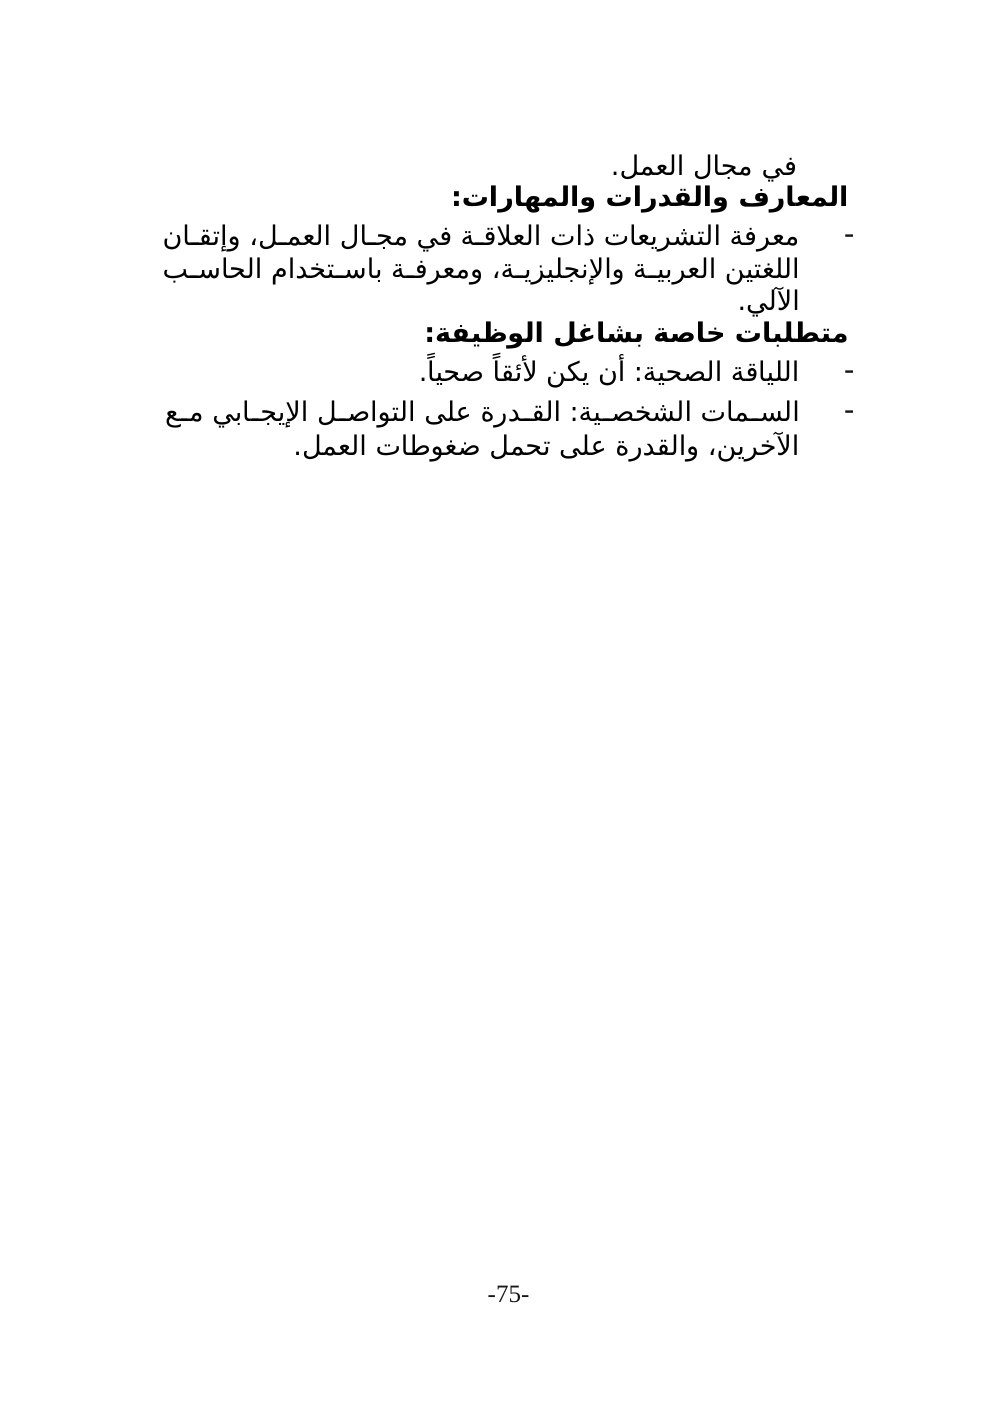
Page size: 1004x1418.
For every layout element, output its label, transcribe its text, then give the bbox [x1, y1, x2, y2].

list اللياقة الصحية: أن يكن لأئقاً صحياً. [165, 348, 844, 389]
list السمات الشخصية: القدرة على التواصل الإيجابي مع الآخرين، والقدرة على تحمل ضغوطات العمل. [165, 389, 844, 462]
text متطلبات خاصة بشاغل الوظيفة: [162, 317, 849, 348]
text في مجال العمل. [165, 150, 849, 182]
text المعارف والقدرات والمهارات: [162, 182, 849, 213]
list معرفة التشريعات ذات العلاقة في مجال العمل، وإتقان اللغتين العربية والإنجليزية، ومعرفة باستخدام الحاسب الآلي. [162, 213, 844, 317]
